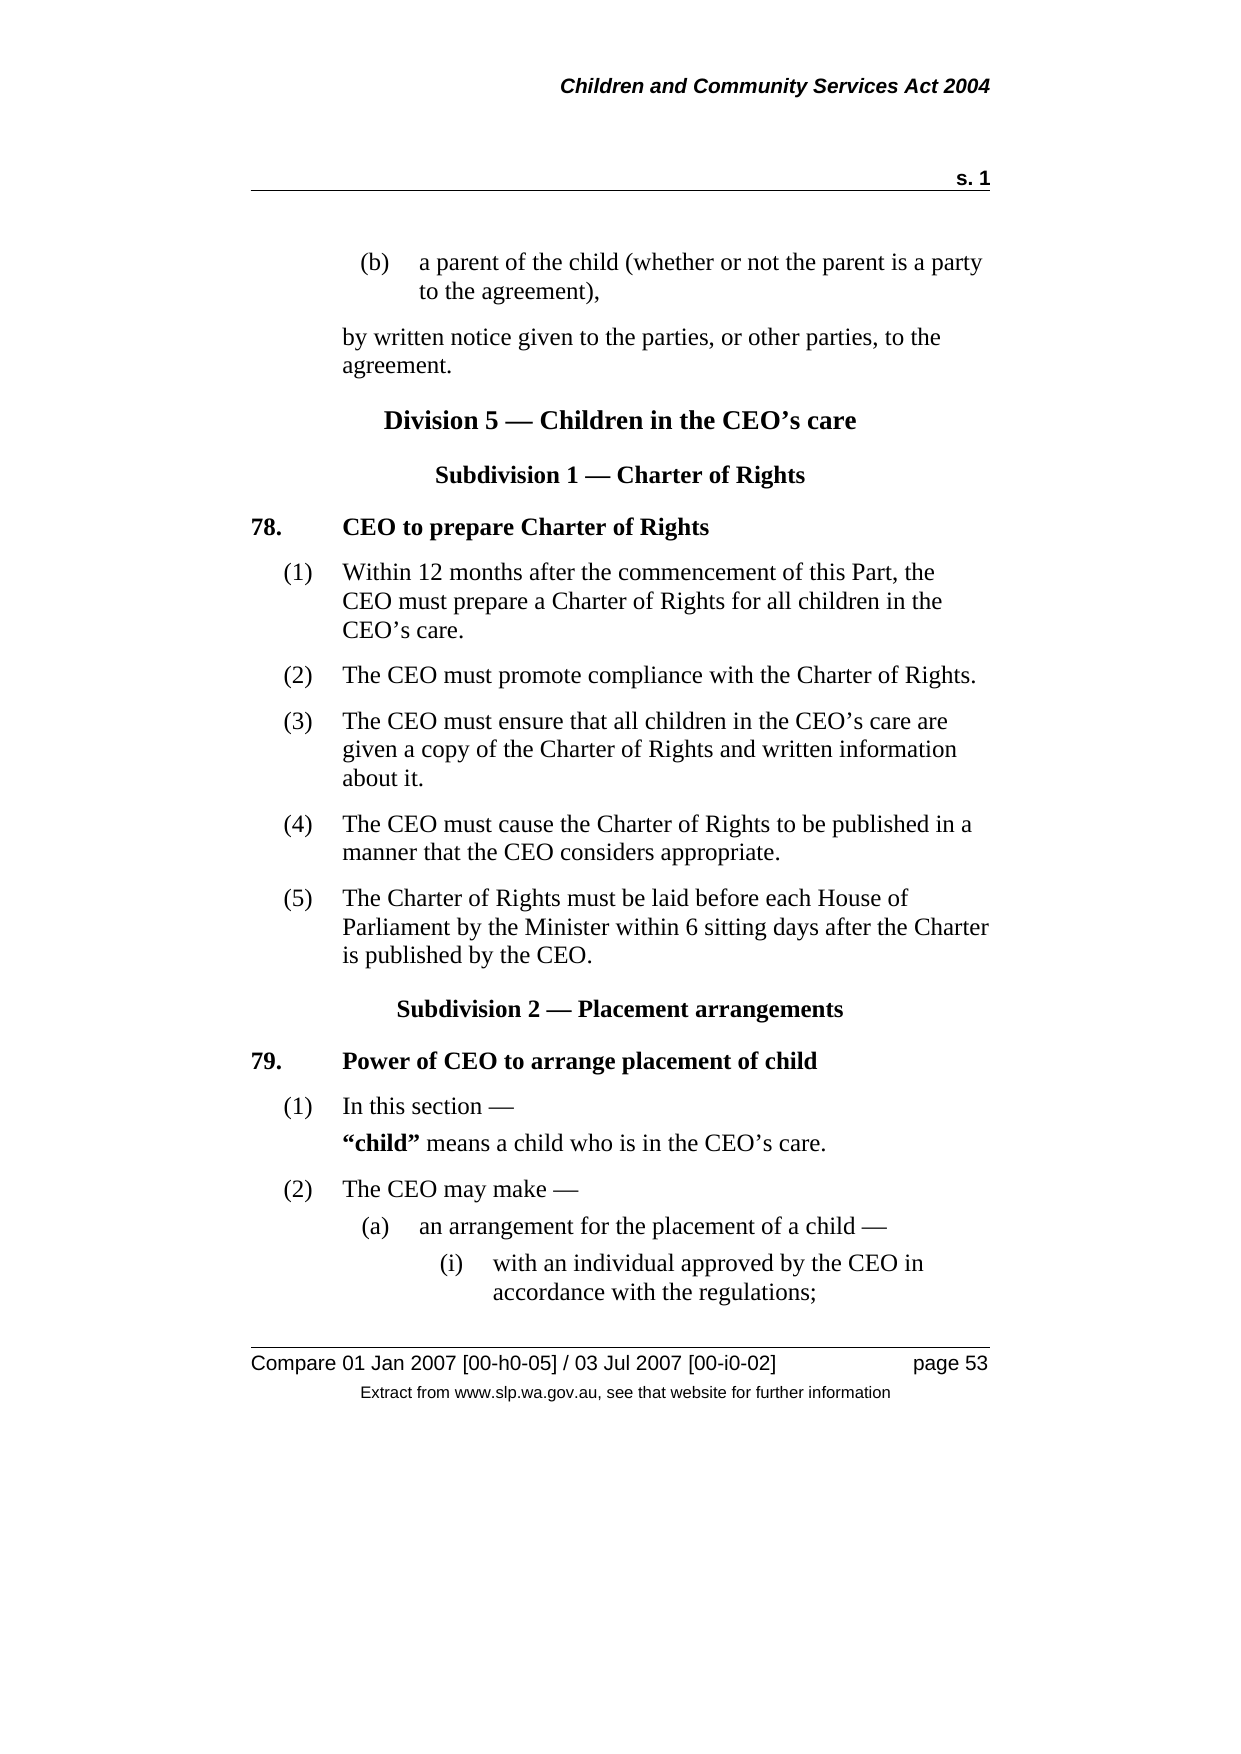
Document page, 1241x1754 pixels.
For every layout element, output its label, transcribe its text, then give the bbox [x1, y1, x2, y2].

text by written notice given to the parties, or other parties, to the agreement. [251, 322, 990, 379]
text (1) Within 12 months after the commencement of this Part, the CEO must prepare a Charter of Rights for all children in the CEO’s care. [251, 557, 990, 644]
text (2) The CEO must promote compliance with the Charter of Rights. [251, 660, 990, 689]
text (3) The CEO must ensure that all children in the CEO’s care are given a copy of the Charter of Rights and written information about it. [251, 706, 990, 792]
subtitle 79. Power of CEO to arrange placement of child [251, 1046, 990, 1074]
text (b) a parent of the child (whether or not the parent is a party to the agreement), [251, 247, 990, 305]
text “child” means a child who is in the CEO’s care. [251, 1128, 990, 1157]
subtitle Division 5 — Children in the CEO’s care [251, 404, 990, 435]
text (5) The Charter of Rights must be laid before each House of Parliament by the Minister within 6 sitting days after the Charter is published by the CEO. [251, 883, 990, 969]
text (1) In this section — [251, 1091, 990, 1120]
text (a) an arrangement for the placement of a child — [251, 1211, 990, 1239]
subtitle Subdivision 1 — Charter of Rights [251, 460, 990, 489]
text (4) The CEO must cause the Charter of Rights to be published in a manner that the CEO considers appropriate. [251, 809, 990, 866]
subtitle 78. CEO to prepare Charter of Rights [251, 512, 990, 541]
subtitle Subdivision 2 — Placement arrangements [251, 994, 990, 1023]
text (i) with an individual approved by the CEO in accordance with the regulations; [251, 1248, 990, 1305]
text (2) The CEO may make — [251, 1174, 990, 1202]
